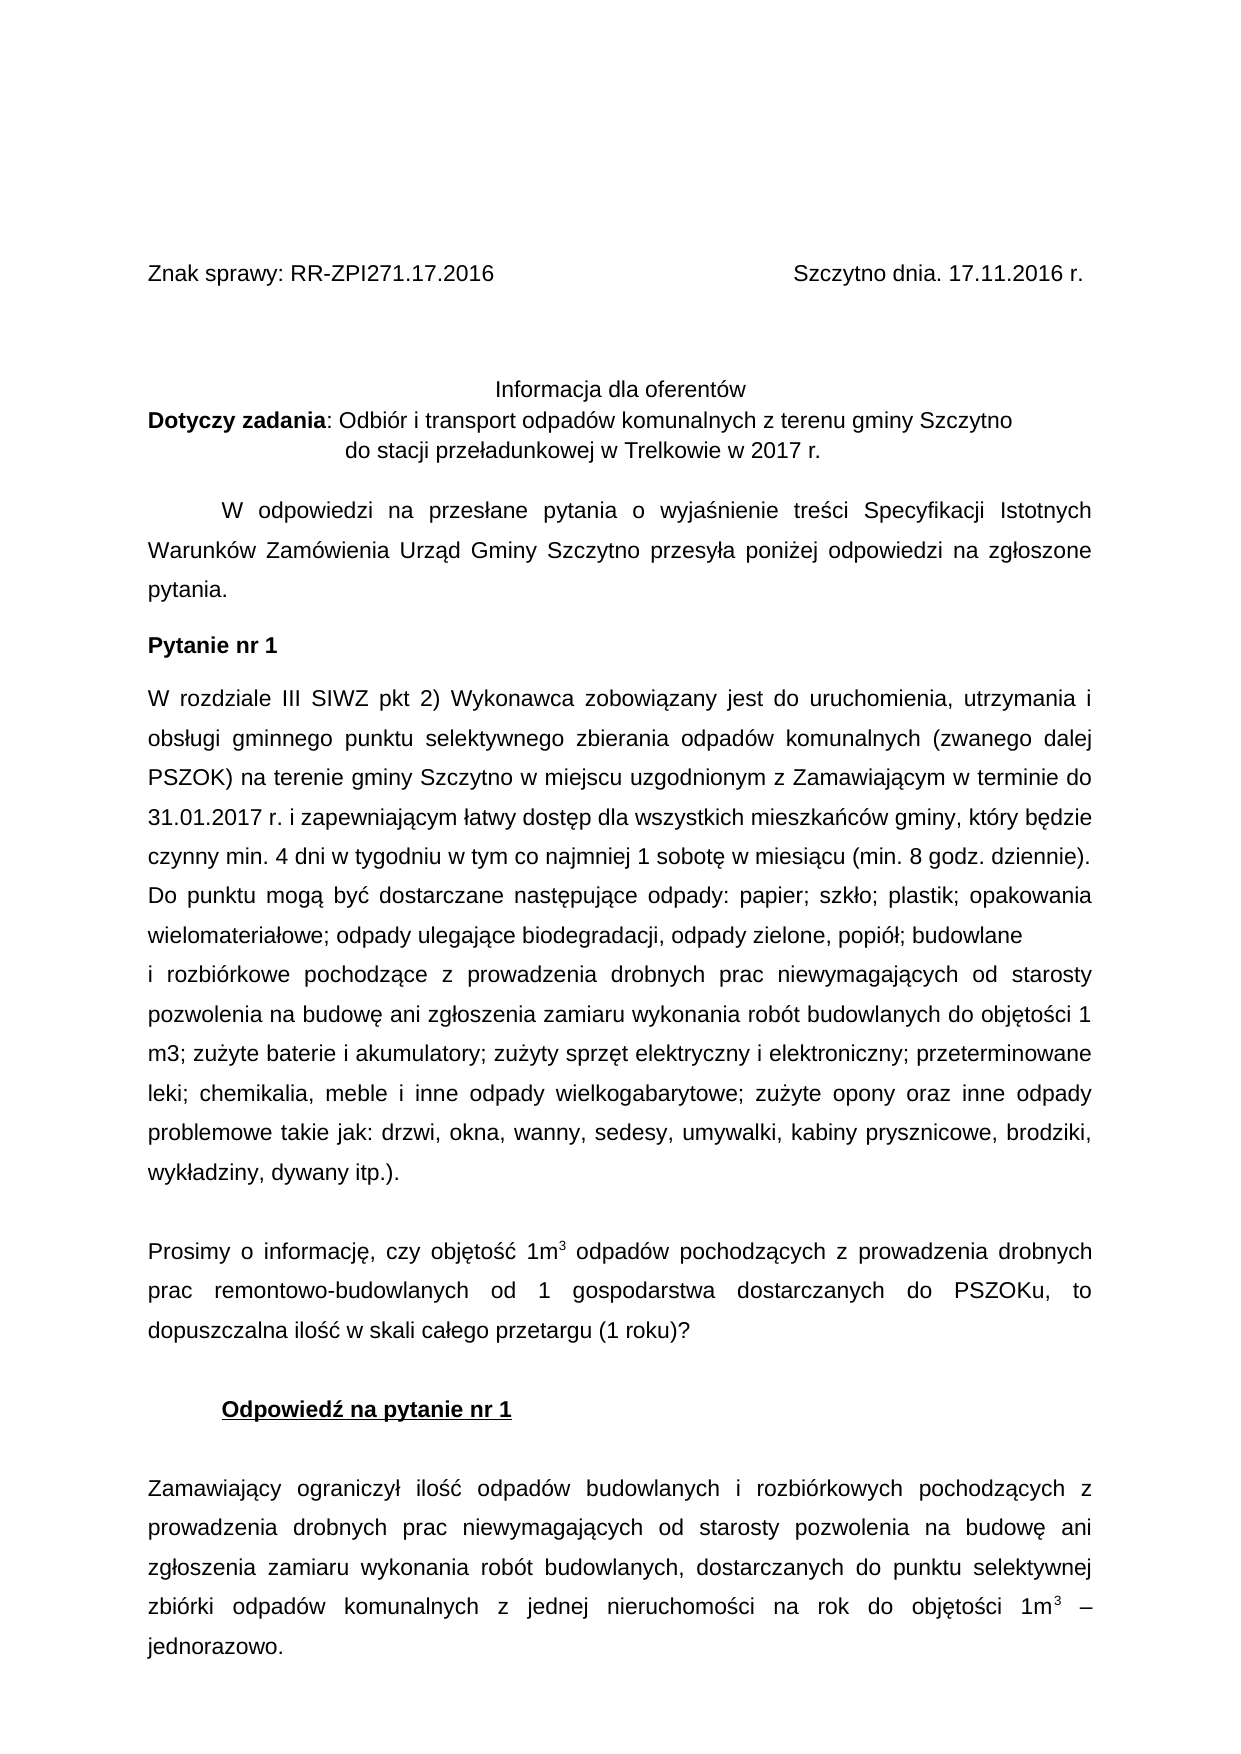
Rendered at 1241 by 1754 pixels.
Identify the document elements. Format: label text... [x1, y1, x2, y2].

text Prosimy o informację, czy objętość 1m3 odpadów pochodzących z prowadzenia drobnych prac remontowo-budowlanych od 1 gospodarstwa dostarczanych do PSZOKu, to dopuszczalna ilość w skali całego przetargu (1 roku)? [148, 1238, 1093, 1343]
text Zamawiający ograniczył ilość odpadów budowlanych i rozbiórkowych pochodzących z prowadzenia drobnych prac niewymagających od starosty pozwolenia na budowę ani zgłoszenia zamiaru wykonania robót budowlanych, dostarczanych do punktu selektywnej zbiórki odpadów komunalnych z jednej nieruchomości na rok do objętości 1m3 – jednorazowo. [148, 1475, 1093, 1659]
text do stacji przeładunkowej w Trelkowie w 2017 r. [148, 437, 1093, 463]
text W rozdziale III SIWZ pkt 2) Wykonawca zobowiązany jest do uruchomienia, utrzymania i obsługi gminnego punktu selektywnego zbierania odpadów komunalnych (zwanego dalej PSZOK) na terenie gminy Szczytno w miejscu uzgodnionym z Zamawiającym w terminie do 31.01.2017 r. i zapewniającym łatwy dostęp dla wszystkich mieszkańców gminy, który będzie czynny min. 4 dni w tygodniu w tym co najmniej 1 sobotę w miesiącu (min. 8 godz. dziennie). Do punktu mogą być dostarczane następujące odpady: papier; szkło; plastik; opakowania wielomateriałowe; odpady ulegające biodegradacji, odpady zielone, popiół; budowlane [148, 685, 1093, 948]
text Pytanie nr 1 [148, 632, 1093, 659]
text Dotyczy zadania: Odbiór i transport odpadów komunalnych z terenu gminy Szczytno [148, 407, 1093, 433]
text Informacja dla oferentów [148, 376, 1093, 403]
text Odpowiedź na pytanie nr 1 [148, 1396, 1093, 1422]
text W odpowiedzi na przesłane pytania o wyjaśnienie treści Specyfikacji Istotnych Warunków Zamówienia Urząd Gminy Szczytno przesyła poniżej odpowiedzi na zgłoszone pytania. [148, 497, 1093, 603]
text i rozbiórkowe pochodzące z prowadzenia drobnych prac niewymagających od starosty pozwolenia na budowę ani zgłoszenia zamiaru wykonania robót budowlanych do objętości 1 m3; zużyte baterie i akumulatory; zużyty sprzęt elektryczny i elektroniczny; przeterminowane leki; chemikalia, meble i inne odpady wielkogabarytowe; zużyte opony oraz inne odpady problemowe takie jak: drzwi, okna, wanny, sedesy, umywalki, kabiny prysznicowe, brodziki, wykładziny, dywany itp.). [148, 961, 1093, 1185]
text Znak sprawy: RR-ZPI271.17.2016 Szczytno dnia. 17.11.2016 r. [148, 260, 1093, 286]
